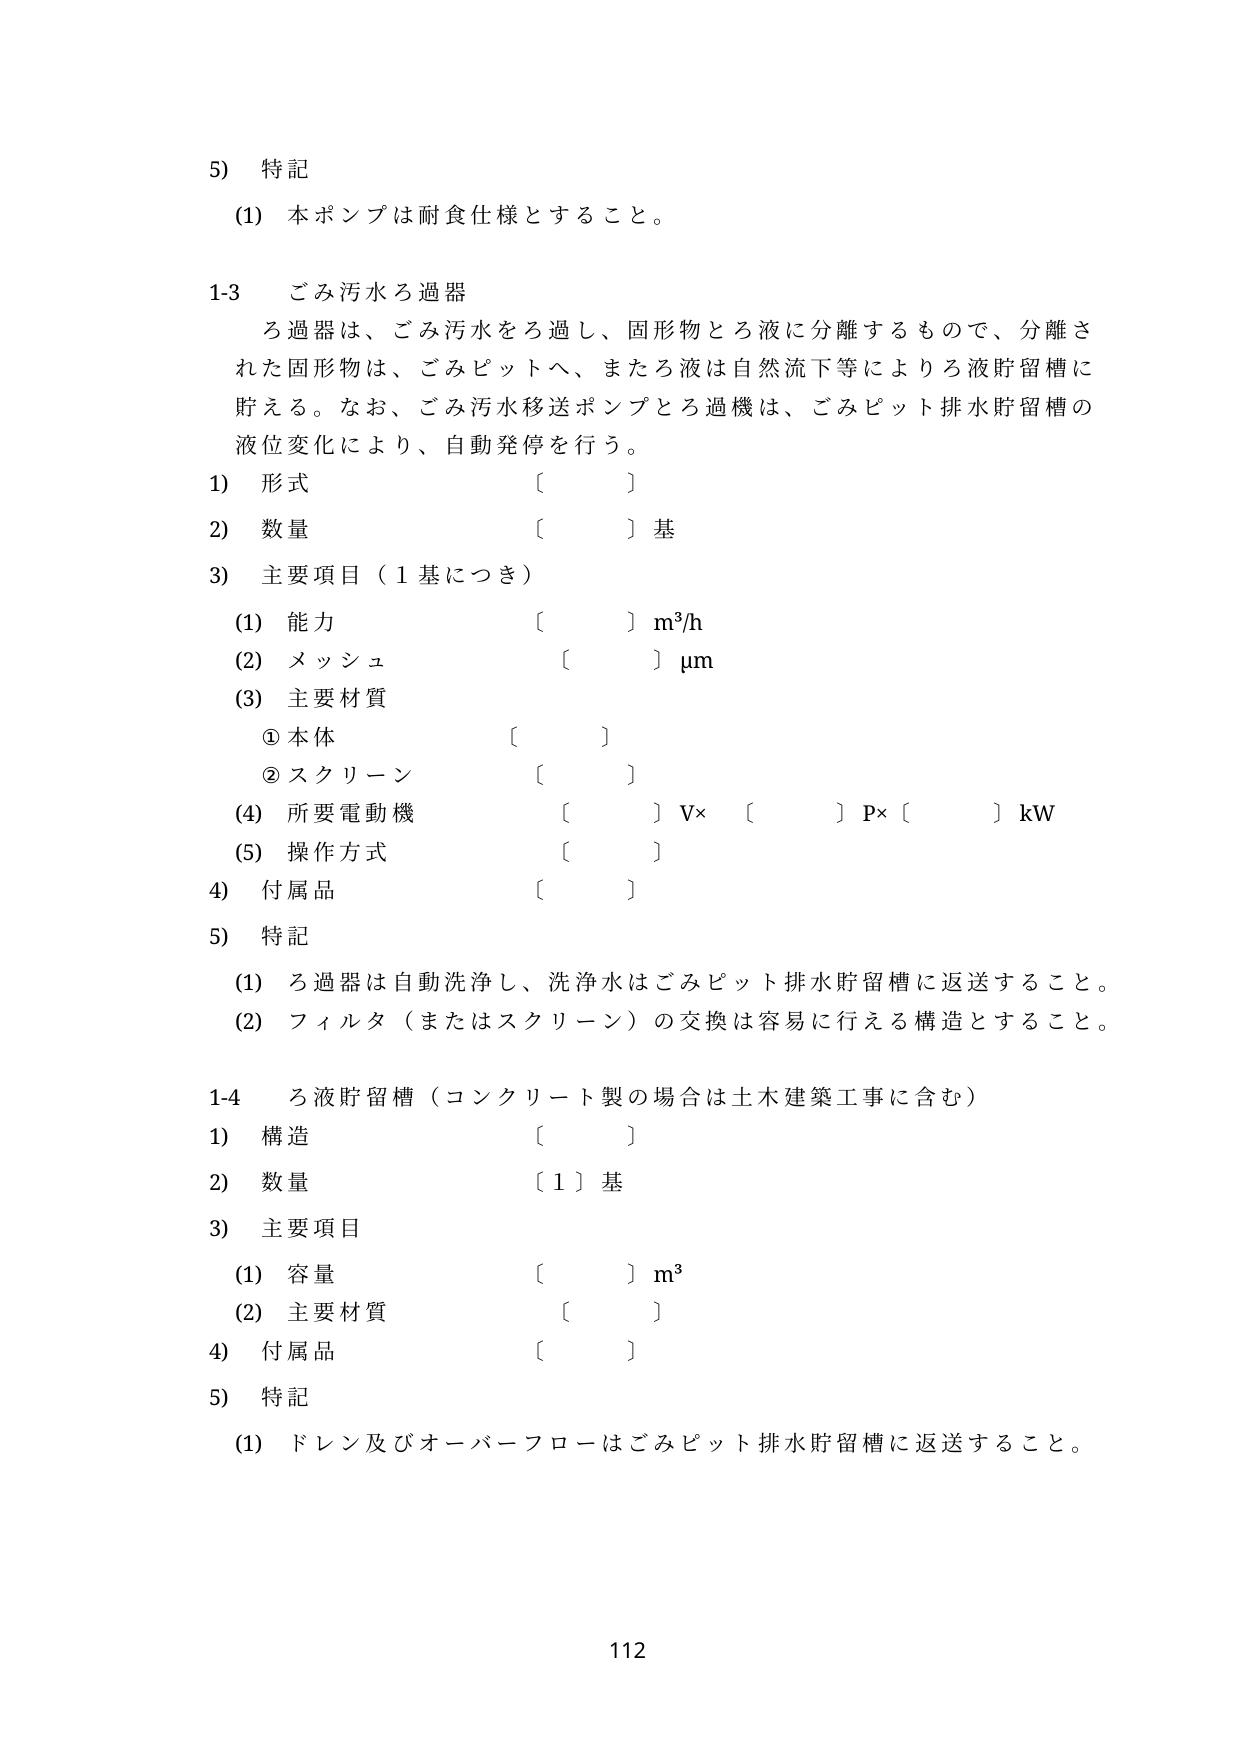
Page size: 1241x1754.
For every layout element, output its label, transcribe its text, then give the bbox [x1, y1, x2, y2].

subtitle 特記 [204, 149, 1098, 187]
subtitle フィルタ（またはスクリーン）の交換は容易に行える構造とすること。 [216, 1001, 1098, 1039]
text 1-4 ろ液貯留槽（コンクリート製の場合は土木建築工事に含む） [203, 1077, 1098, 1116]
subtitle 操作方式 〔 〕 [216, 832, 1098, 870]
subtitle 数量 〔 〕基 [204, 509, 1098, 548]
subtitle 特記 [204, 1377, 1098, 1415]
subtitle 形式 〔 〕 [204, 463, 1098, 501]
subtitle 主要項目 [204, 1208, 1098, 1246]
subtitle メッシュ 〔 〕μm [216, 640, 1098, 678]
subtitle 本ポンプは耐食仕様とすること。 [216, 195, 1098, 233]
subtitle 特記 [204, 916, 1098, 954]
subtitle ドレン及びオーバーフローはごみピット排水貯留槽に返送すること。 [216, 1423, 1098, 1461]
subtitle 付属品 〔 〕 [204, 870, 1098, 908]
subtitle スクリーン 〔 〕 [245, 755, 1098, 793]
subtitle 構造 〔 〕 [204, 1116, 1098, 1154]
subtitle 容量 〔 〕m³ [216, 1254, 1098, 1292]
text 1-3 ごみ汚水ろ過器 [203, 271, 1098, 310]
subtitle 所要電動機 〔 〕V×〔 〕P×〔 〕kW [216, 793, 1098, 832]
subtitle ろ過器は自動洗浄し、洗浄水はごみピット排水貯留槽に返送すること。 [216, 962, 1098, 1001]
subtitle 主要材質 [216, 678, 1098, 717]
text ろ過器は、ごみ汚水をろ過し、固形物とろ液に分離するもので、分離された固形物は、ごみピットへ、またろ液は自然流下等によりろ液貯留槽に貯える。なお、ごみ汚水移送ポンプとろ過機は、ごみピット排水貯留槽の液位変化により、自動発停を行う。 [226, 310, 1098, 463]
subtitle 主要材質 〔 〕 [216, 1292, 1098, 1331]
subtitle 能力 〔 〕m³/h [216, 602, 1098, 640]
subtitle 主要項目（１基につき） [204, 555, 1098, 594]
subtitle 本体 〔 〕 [245, 717, 1098, 755]
subtitle 付属品 〔 〕 [204, 1331, 1098, 1369]
subtitle 数量 〔１〕基 [204, 1162, 1098, 1200]
